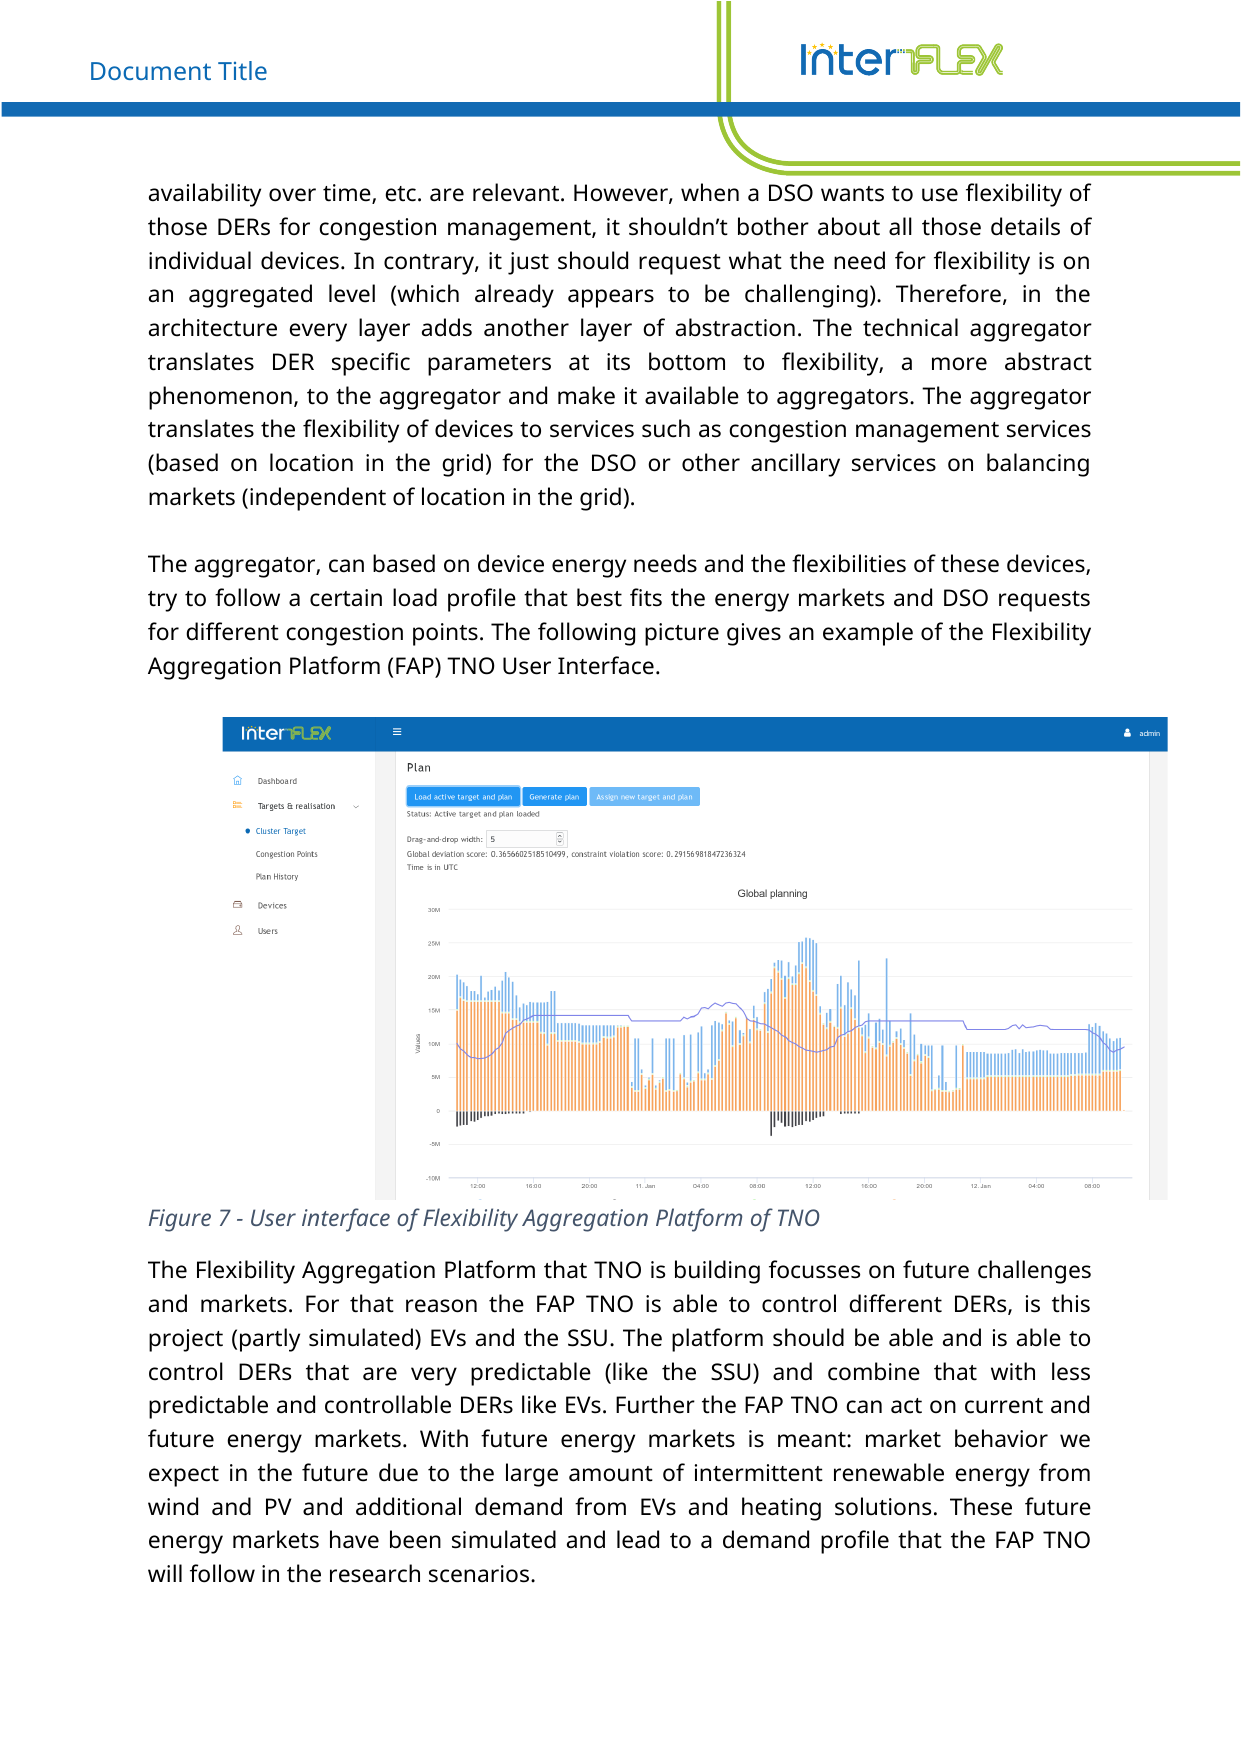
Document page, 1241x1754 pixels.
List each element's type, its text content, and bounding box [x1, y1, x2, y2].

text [148, 177, 1092, 512]
text The Flexibility Aggregation Platform that TNO is building focusses on future challenges and markets. For that reason the FAP TNO is able to control different DERs, is this project (partly simulated) EVs and the SSU. The platform should be able and is able to control DERs that are very predictable (like the SSU) and combine that with less predictable and controllable DERs like EVs. Further the FAP TNO can act on current and future energy markets. With future energy markets is meant: market behavior we expect in the future due to the large amount of intermittent renewable energy from wind and PV and additional demand from EVs and heating solutions. These future energy markets have been simulated and lead to a demand profile that the FAP TNO will follow in the research scenarios. [148, 1254, 1092, 1589]
picture [222, 717, 1168, 1200]
picture [1, 1, 1241, 183]
text Figure 7 - User interface of Flexibility Aggregation Platform of TNO [148, 1202, 1092, 1234]
text The aggregator, can based on device energy needs and the flexibilities of these devices, try to follow a certain load profile that best fits the energy markets and DSO requests for different congestion points. The following picture gives an example of the Flexibility Aggregation Platform (FAP) TNO User Interface. [148, 548, 1092, 681]
